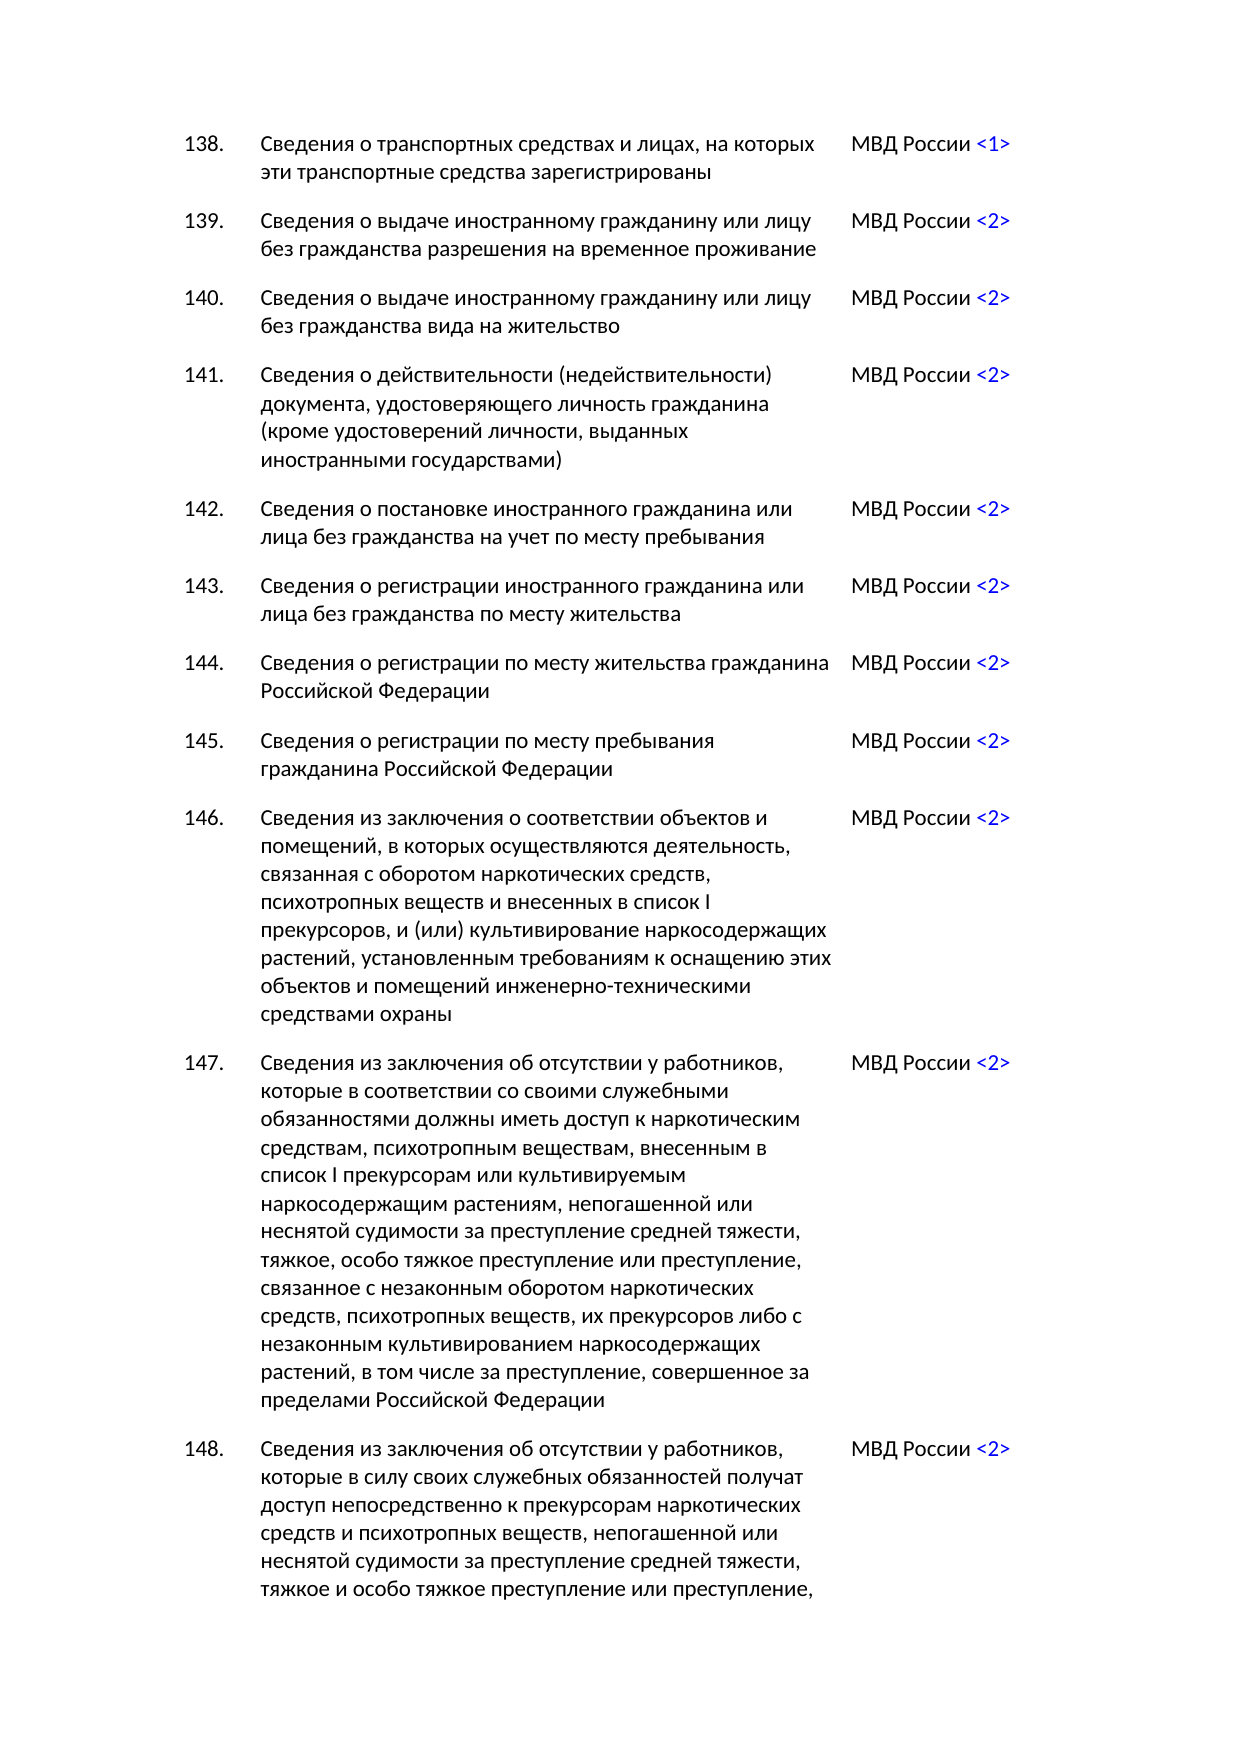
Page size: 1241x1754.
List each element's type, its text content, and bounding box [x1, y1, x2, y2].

table_cell 145. [177, 715, 254, 792]
table_cell 148. [177, 1424, 254, 1613]
table_cell МВД России <2> [844, 793, 1122, 1038]
table_cell 139. [177, 195, 254, 273]
table_cell МВД России <2> [844, 715, 1122, 792]
table_cell Сведения о регистрации по месту пребывания гражданина Российской Федерации [254, 715, 844, 792]
table_cell 143. [177, 561, 254, 638]
table_cell Сведения о регистрации по месту жительства гражданина Российской Федерации [254, 638, 844, 715]
table_cell 144. [177, 638, 254, 715]
table_cell Сведения о действительности (недействительности) документа, удостоверяющего личность гражданина (кроме удостоверений личности, выданных иностранными государствами) [254, 350, 844, 483]
table_cell МВД России <2> [844, 273, 1122, 350]
table_cell Сведения о транспортных средствах и лицах, на которых эти транспортные средства зарегистрированы [254, 118, 844, 195]
table_cell Сведения из заключения о соответствии объектов и помещений, в которых осуществляются деятельность, связанная с оборотом наркотических средств, психотропных веществ и внесенных в список I прекурсоров, и (или) культивирование наркосодержащих растений, установленным требованиям к оснащению этих объектов и помещений инженерно-техническими средствами охраны [254, 793, 844, 1038]
table_cell 146. [177, 793, 254, 1038]
table_cell 142. [177, 483, 254, 561]
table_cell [254, 1424, 844, 1613]
table_cell МВД России <2> [844, 1038, 1122, 1423]
table_cell МВД России <2> [844, 350, 1122, 483]
table_cell МВД России <2> [844, 1424, 1122, 1613]
table_cell МВД России <2> [844, 195, 1122, 273]
table_cell Сведения о выдаче иностранному гражданину или лицу без гражданства вида на жительство [254, 273, 844, 350]
table_cell МВД России <1> [844, 118, 1122, 195]
table_cell МВД России <2> [844, 483, 1122, 561]
table_cell 140. [177, 273, 254, 350]
table_cell Сведения о регистрации иностранного гражданина или лица без гражданства по месту жительства [254, 561, 844, 638]
table_cell 141. [177, 350, 254, 483]
table_cell 147. [177, 1038, 254, 1423]
table_cell Сведения из заключения об отсутствии у работников, которые в соответствии со своими служебными обязанностями должны иметь доступ к наркотическим средствам, психотропным веществам, внесенным в список I прекурсорам или культивируемым наркосодержащим растениям, непогашенной или неснятой судимости за преступление средней тяжести, тяжкое, особо тяжкое преступление или преступление, связанное с незаконным оборотом наркотических средств, психотропных веществ, их прекурсоров либо с незаконным культивированием наркосодержащих растений, в том числе за преступление, совершенное за пределами Российской Федерации [254, 1038, 844, 1423]
table_cell Сведения о постановке иностранного гражданина или лица без гражданства на учет по месту пребывания [254, 483, 844, 561]
table_cell 138. [177, 118, 254, 195]
table_cell Сведения о выдаче иностранному гражданину или лицу без гражданства разрешения на временное проживание [254, 195, 844, 273]
table_cell МВД России <2> [844, 561, 1122, 638]
table_cell МВД России <2> [844, 638, 1122, 715]
